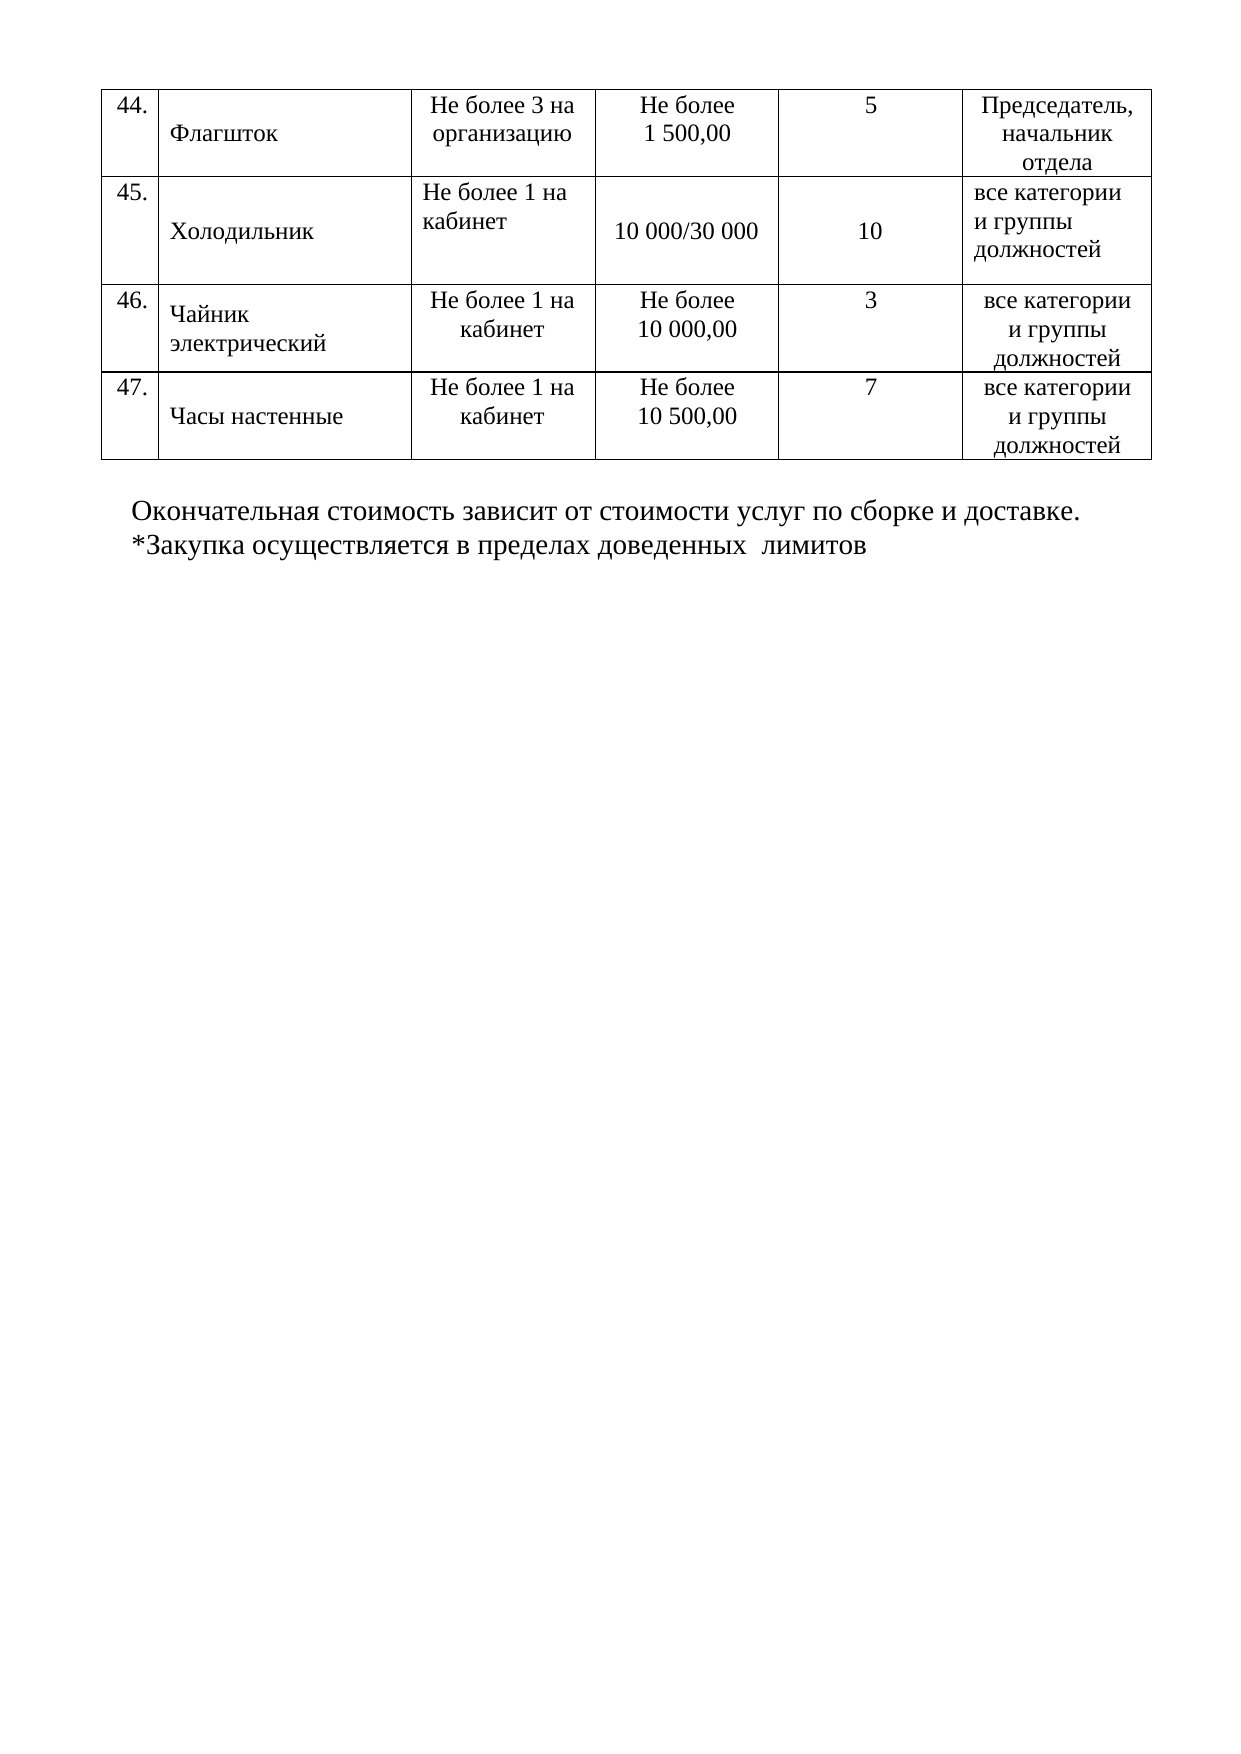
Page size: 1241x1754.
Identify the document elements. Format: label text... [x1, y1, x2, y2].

table_cell 3 [779, 285, 962, 371]
table_cell 10 000/30 000 [596, 177, 778, 284]
table_cell Не более 10 000,00 [596, 285, 778, 371]
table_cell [412, 90, 595, 176]
table_cell Не более 10 500,00 [596, 373, 778, 459]
table_cell Не более 1 на кабинет [412, 373, 595, 459]
table_cell [102, 90, 158, 176]
table_cell Не более 1 на кабинет [412, 285, 595, 371]
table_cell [963, 90, 1151, 176]
table_cell [102, 177, 158, 284]
table_cell [102, 285, 158, 371]
table_cell Флагшток [159, 90, 411, 176]
table_cell Холодильник [159, 177, 411, 284]
table_cell Часы настенные [159, 373, 411, 459]
table_cell все категории и группы должностей [963, 373, 1151, 459]
table_cell Чайник электрический [159, 285, 411, 371]
text Окончательная стоимость зависит от стоимости услуг по сборке и доставке. [131, 493, 1181, 527]
table_cell 5 [779, 90, 962, 176]
table_cell 7 [779, 373, 962, 459]
table_cell Не более 1 на кабинет [412, 177, 595, 284]
table_cell 10 [779, 177, 962, 284]
table_cell все категории и группы должностей [963, 177, 1151, 284]
table_cell [102, 373, 158, 459]
text *Закупка осуществляется в пределах доведенных лимитов [131, 527, 1179, 560]
table_cell Не более 1 500,00 [596, 90, 778, 176]
table_cell все категории и группы должностей [963, 285, 1151, 371]
